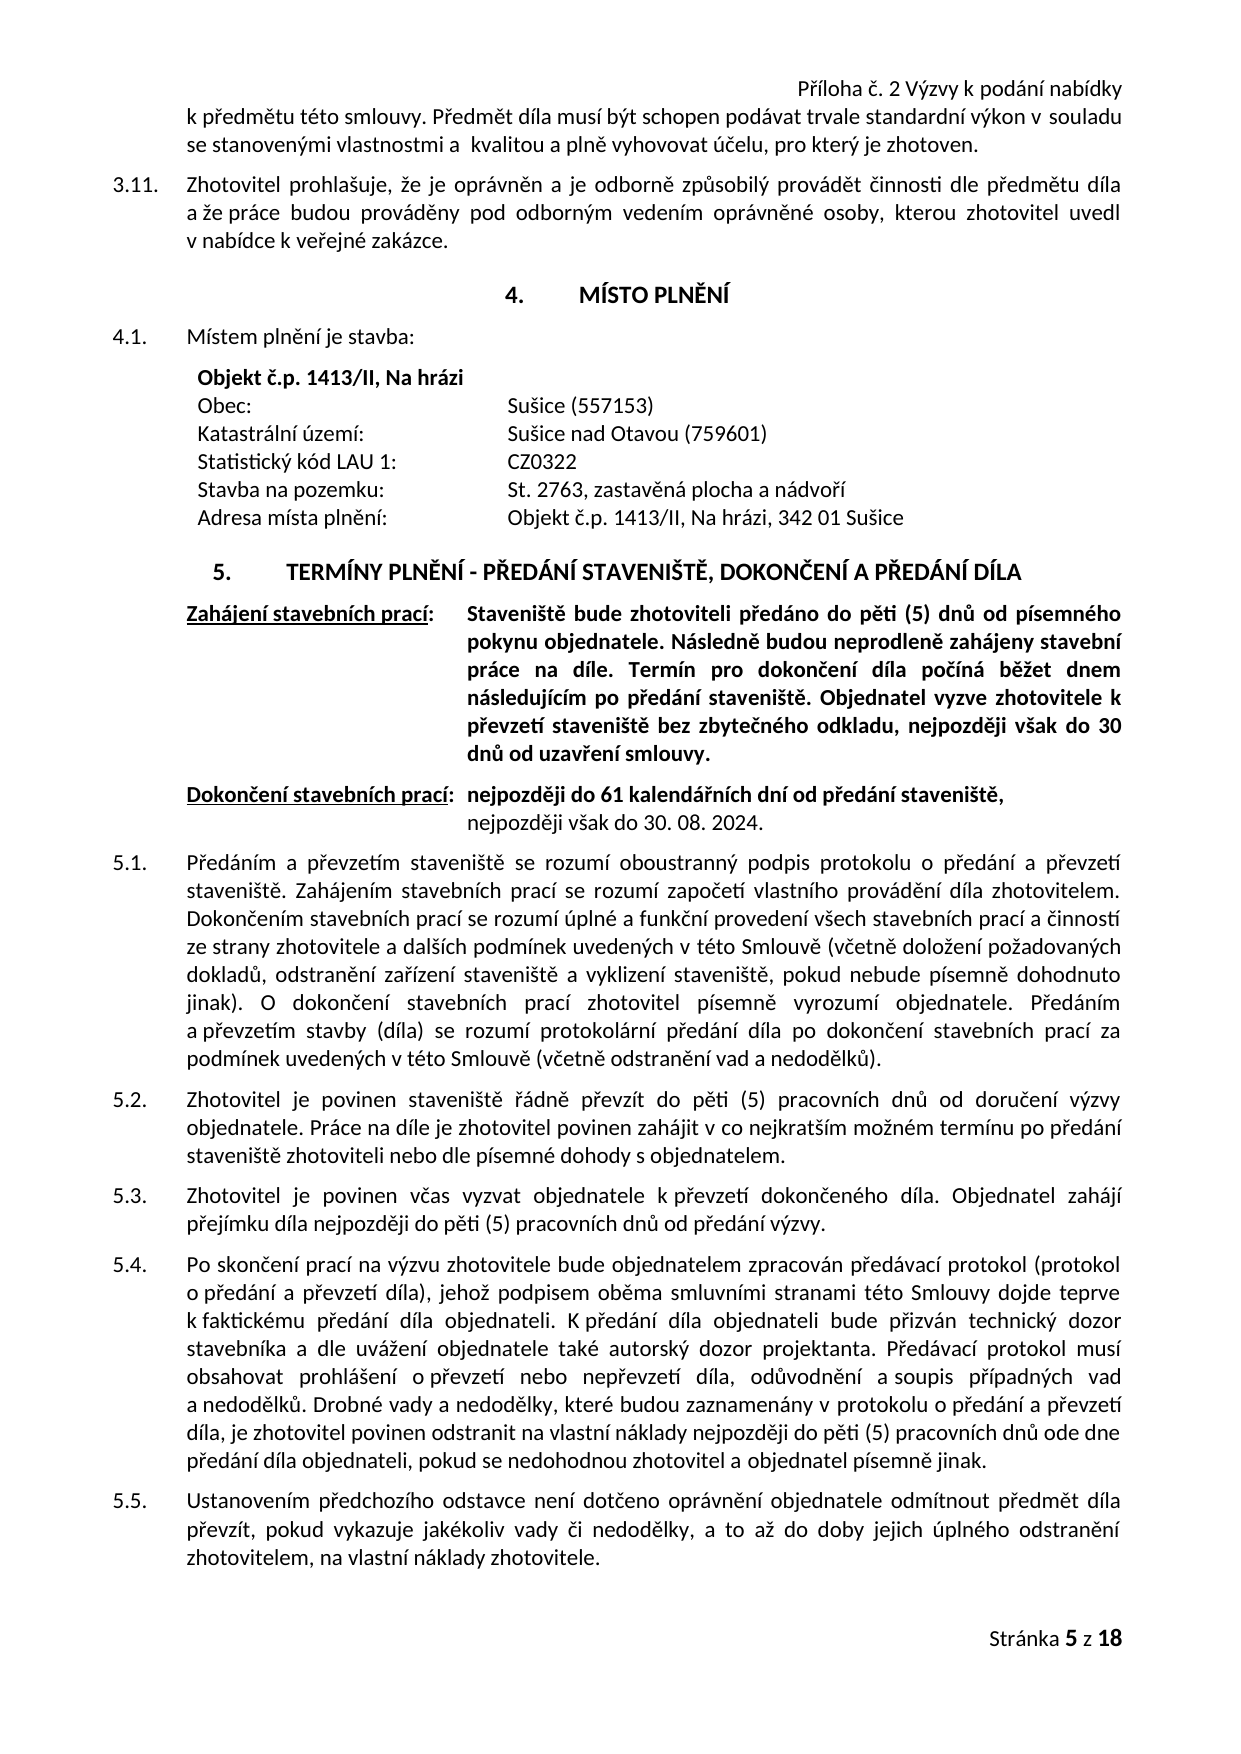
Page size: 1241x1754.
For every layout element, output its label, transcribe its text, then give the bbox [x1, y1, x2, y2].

text Dokončení stavebních prací: nejpozději do 61 kalendářních dní od předání staveniště, [186, 780, 1122, 808]
table_cell Sušice nad Otavou (759601) [423, 419, 1122, 447]
text nejpozději však do 30. 08. 2024. [467, 808, 1122, 836]
table_cell CZ0322 [423, 447, 1122, 475]
subtitle Místem plnění je stavba: [112, 322, 1122, 350]
subtitle MÍSTO PLNĚNÍ [112, 279, 1122, 310]
table_cell Sušice (557153) [423, 391, 1122, 419]
table_cell Stavba na pozemku: [113, 475, 422, 503]
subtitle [112, 102, 1122, 158]
subtitle Zhotovitel je povinen staveniště řádně převzít do pěti (5) pracovních dnů od doručení výzvy objednatele. Práce na díle je zhotovitel povinen zahájit v co nejkratším možném termínu po předání staveniště zhotoviteli nebo dle písemné dohody s objednatelem. [112, 1085, 1122, 1169]
subtitle Po skončení prací na výzvu zhotovitele bude objednatelem zpracován předávací protokol (protokol o předání a převzetí díla), jehož podpisem oběma smluvními stranami této Smlouvy dojde teprve k faktickému předání díla objednateli. K předání díla objednateli bude přizván technický dozor stavebníka a dle uvážení objednatele také autorský dozor projektanta. Předávací protokol musí obsahovat prohlášení o převzetí nebo nepřevzetí díla, odůvodnění a soupis případných vad a nedodělků. Drobné vady a nedodělky, které budou zaznamenány v protokolu o předání a převzetí díla, je zhotovitel povinen odstranit na vlastní náklady nejpozději do pěti (5) pracovních dnů ode dne předání díla objednateli, pokud se nedohodnou zhotovitel a objednatel písemně jinak. [112, 1250, 1122, 1474]
table_cell St. 2763, zastavěná plocha a nádvoří [423, 475, 1122, 503]
table_header Objekt č.p. 1413/II, Na hrázi [113, 363, 1122, 391]
text Zahájení stavebních prací: Staveniště bude zhotoviteli předáno do pěti (5) dnů od písemného pokynu objednatele. Následně budou neprodleně zahájeny stavební práce na díle. Termín pro dokončení díla počíná běžet dnem následujícím po předání staveniště. Objednatel vyzve zhotovitele k převzetí staveniště bez zbytečného odkladu, nejpozději však do 30 dnů od uzavření smlouvy. [186, 599, 1122, 767]
subtitle Předáním a převzetím staveniště se rozumí oboustranný podpis protokolu o předání a převzetí staveniště. Zahájením stavebních prací se rozumí započetí vlastního provádění díla zhotovitelem. Dokončením stavebních prací se rozumí úplné a funkční provedení všech stavebních prací a činností ze strany zhotovitele a dalších podmínek uvedených v této Smlouvě (včetně doložení požadovaných dokladů, odstranění zařízení staveniště a vyklizení staveniště, pokud nebude písemně dohodnuto jinak). O dokončení stavebních prací zhotovitel písemně vyrozumí objednatele. Předáním a převzetím stavby (díla) se rozumí protokolární předání díla po dokončení stavebních prací za podmínek uvedených v této Smlouvě (včetně odstranění vad a nedodělků). [112, 848, 1122, 1072]
table_cell Statistický kód LAU 1: [113, 447, 422, 475]
subtitle Ustanovením předchozího odstavce není dotčeno oprávnění objednatele odmítnout předmět díla převzít, pokud vykazuje jakékoliv vady či nedodělky, a to až do doby jejich úplného odstranění zhotovitelem, na vlastní náklady zhotovitele. [112, 1487, 1122, 1571]
subtitle Zhotovitel je povinen včas vyzvat objednatele k převzetí dokončeného díla. Objednatel zahájí přejímku díla nejpozději do pěti (5) pracovních dnů od předání výzvy. [112, 1181, 1122, 1237]
subtitle Zhotovitel prohlašuje, že je oprávněn a je odborně způsobilý provádět činnosti dle předmětu díla a že práce budou prováděny pod odborným vedením oprávněné osoby, kterou zhotovitel uvedl v nabídce k veřejné zakázce. [112, 170, 1122, 254]
subtitle TERMÍNY PLNĚNÍ - PŘEDÁNÍ STAVENIŠTĚ, DOKONČENÍ A PŘEDÁNÍ DÍLA [112, 556, 1122, 587]
table_cell Adresa místa plnění: [113, 503, 422, 531]
table_cell Objekt č.p. 1413/II, Na hrázi, 342 01 Sušice [423, 503, 1122, 531]
table_cell Katastrální území: [113, 419, 422, 447]
table_cell Obec: [113, 391, 422, 419]
